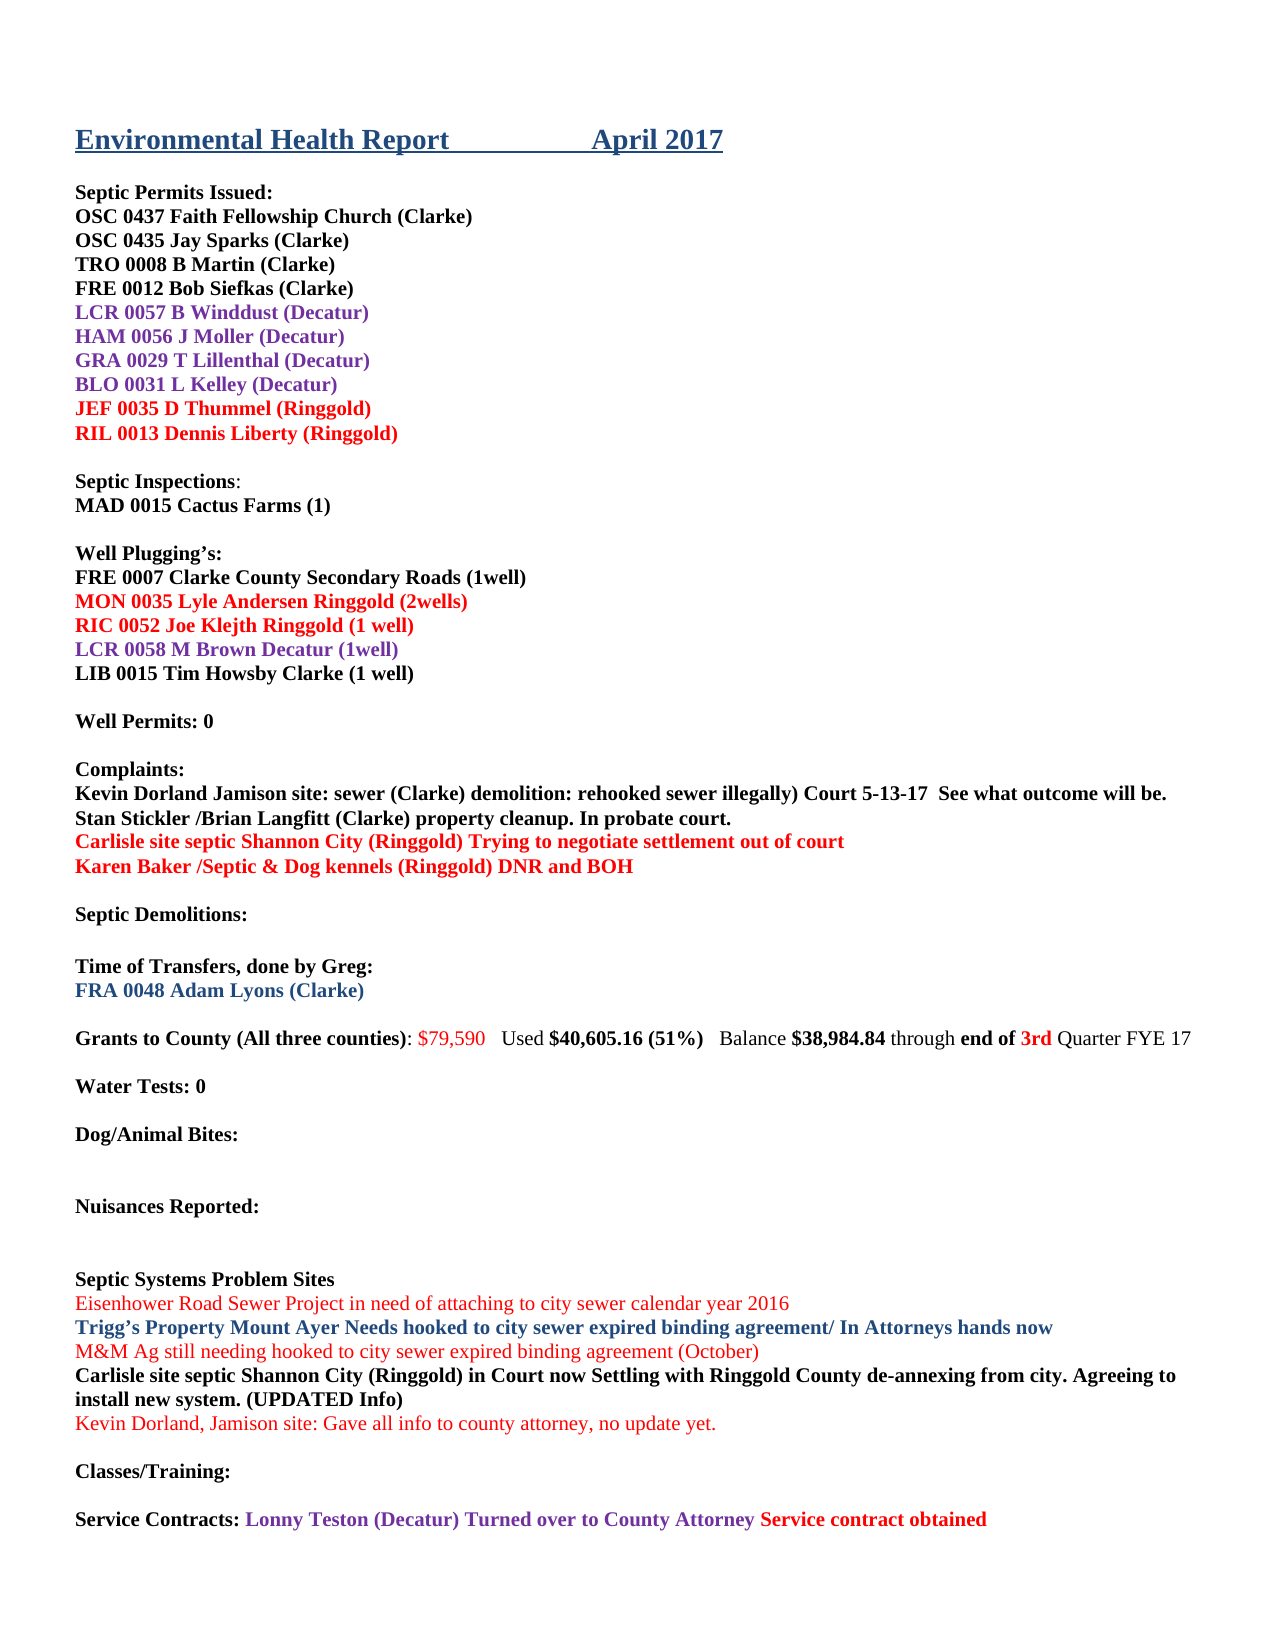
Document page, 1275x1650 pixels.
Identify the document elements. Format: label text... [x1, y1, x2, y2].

text Time of Transfers, done by Greg: [75, 954, 1200, 978]
text LIB 0015 Tim Howsby Clarke (1 well) [75, 661, 1200, 685]
text JEF 0035 D Thummel (Ringgold) [75, 396, 1200, 420]
text Environmental Health Report April 2017 [75, 122, 1200, 156]
text Septic Permits Issued: [75, 180, 1200, 204]
text MAD 0015 Cactus Farms (1) [75, 493, 1200, 517]
text Dog/Animal Bites: [75, 1122, 1200, 1146]
text OSC 0437 Faith Fellowship Church (Clarke) [75, 204, 1200, 228]
text BLO 0031 L Kelley (Decatur) [75, 372, 1200, 396]
text LCR 0058 M Brown Decatur (1well) [75, 637, 1200, 661]
text Eisenhower Road Sewer Project in need of attaching to city sewer calendar year 2016 [75, 1291, 1200, 1315]
text GRA 0029 T Lillenthal (Decatur) [75, 348, 1200, 372]
text Kevin Dorland Jamison site: sewer (Clarke) demolition: rehooked sewer illegally) Court 5-13-17 See what outcome will be. [75, 781, 1200, 805]
text Water Tests: 0 [75, 1074, 1200, 1098]
text Kevin Dorland, Jamison site: Gave all info to county attorney, no update yet. [75, 1411, 1200, 1435]
text OSC 0435 Jay Sparks (Clarke) [75, 228, 1200, 252]
text RIL 0013 Dennis Liberty (Ringgold) [75, 420, 1200, 444]
text FRA 0048 Adam Lyons (Clarke) [75, 978, 1200, 1002]
text Carlisle site septic Shannon City (Ringgold) Trying to negotiate settlement out of court [75, 829, 1200, 853]
text Septic Demolitions: [75, 902, 1200, 926]
text Well Plugging’s: [75, 541, 1200, 565]
text LCR 0057 B Winddust (Decatur) [75, 300, 1200, 324]
text Karen Baker /Septic & Dog kennels (Ringgold) DNR and BOH [75, 853, 1200, 878]
text Complaints: [75, 757, 1200, 781]
text Classes/Training: [75, 1459, 1200, 1483]
text M&M Ag still needing hooked to city sewer expired binding agreement (October) [75, 1339, 1200, 1363]
text Septic Inspections: [75, 468, 1200, 493]
text MON 0035 Lyle Andersen Ringgold (2wells) [75, 589, 1200, 613]
text HAM 0056 J Moller (Decatur) [75, 324, 1200, 348]
text Trigg’s Property Mount Ayer Needs hooked to city sewer expired binding agreement/ In Attorneys hands now [75, 1315, 1200, 1339]
text Service Contracts: Lonny Teston (Decatur) Turned over to County Attorney Service contract obtained [75, 1507, 1200, 1531]
text Well Permits: 0 [75, 709, 1200, 733]
text FRE 0007 Clarke County Secondary Roads (1well) [75, 565, 1200, 589]
text TRO 0008 B Martin (Clarke) [75, 252, 1200, 276]
text FRE 0012 Bob Siefkas (Clarke) [75, 276, 1200, 300]
text Stan Stickler /Brian Langfitt (Clarke) property cleanup. In probate court. [75, 805, 1200, 829]
text RIC 0052 Joe Klejth Ringgold (1 well) [75, 613, 1200, 637]
text Carlisle site septic Shannon City (Ringgold) in Court now Settling with Ringgold County de-annexing from city. Agreeing to install new system. (UPDATED Info) [75, 1363, 1200, 1411]
text Grants to County (All three counties): $79,590 Used $40,605.16 (51%) Balance $38,984.84 through end of 3rd Quarter FYE 17 [75, 1026, 1200, 1050]
text Nuisances Reported: [75, 1194, 1200, 1218]
text Septic Systems Problem Sites [75, 1267, 1200, 1291]
